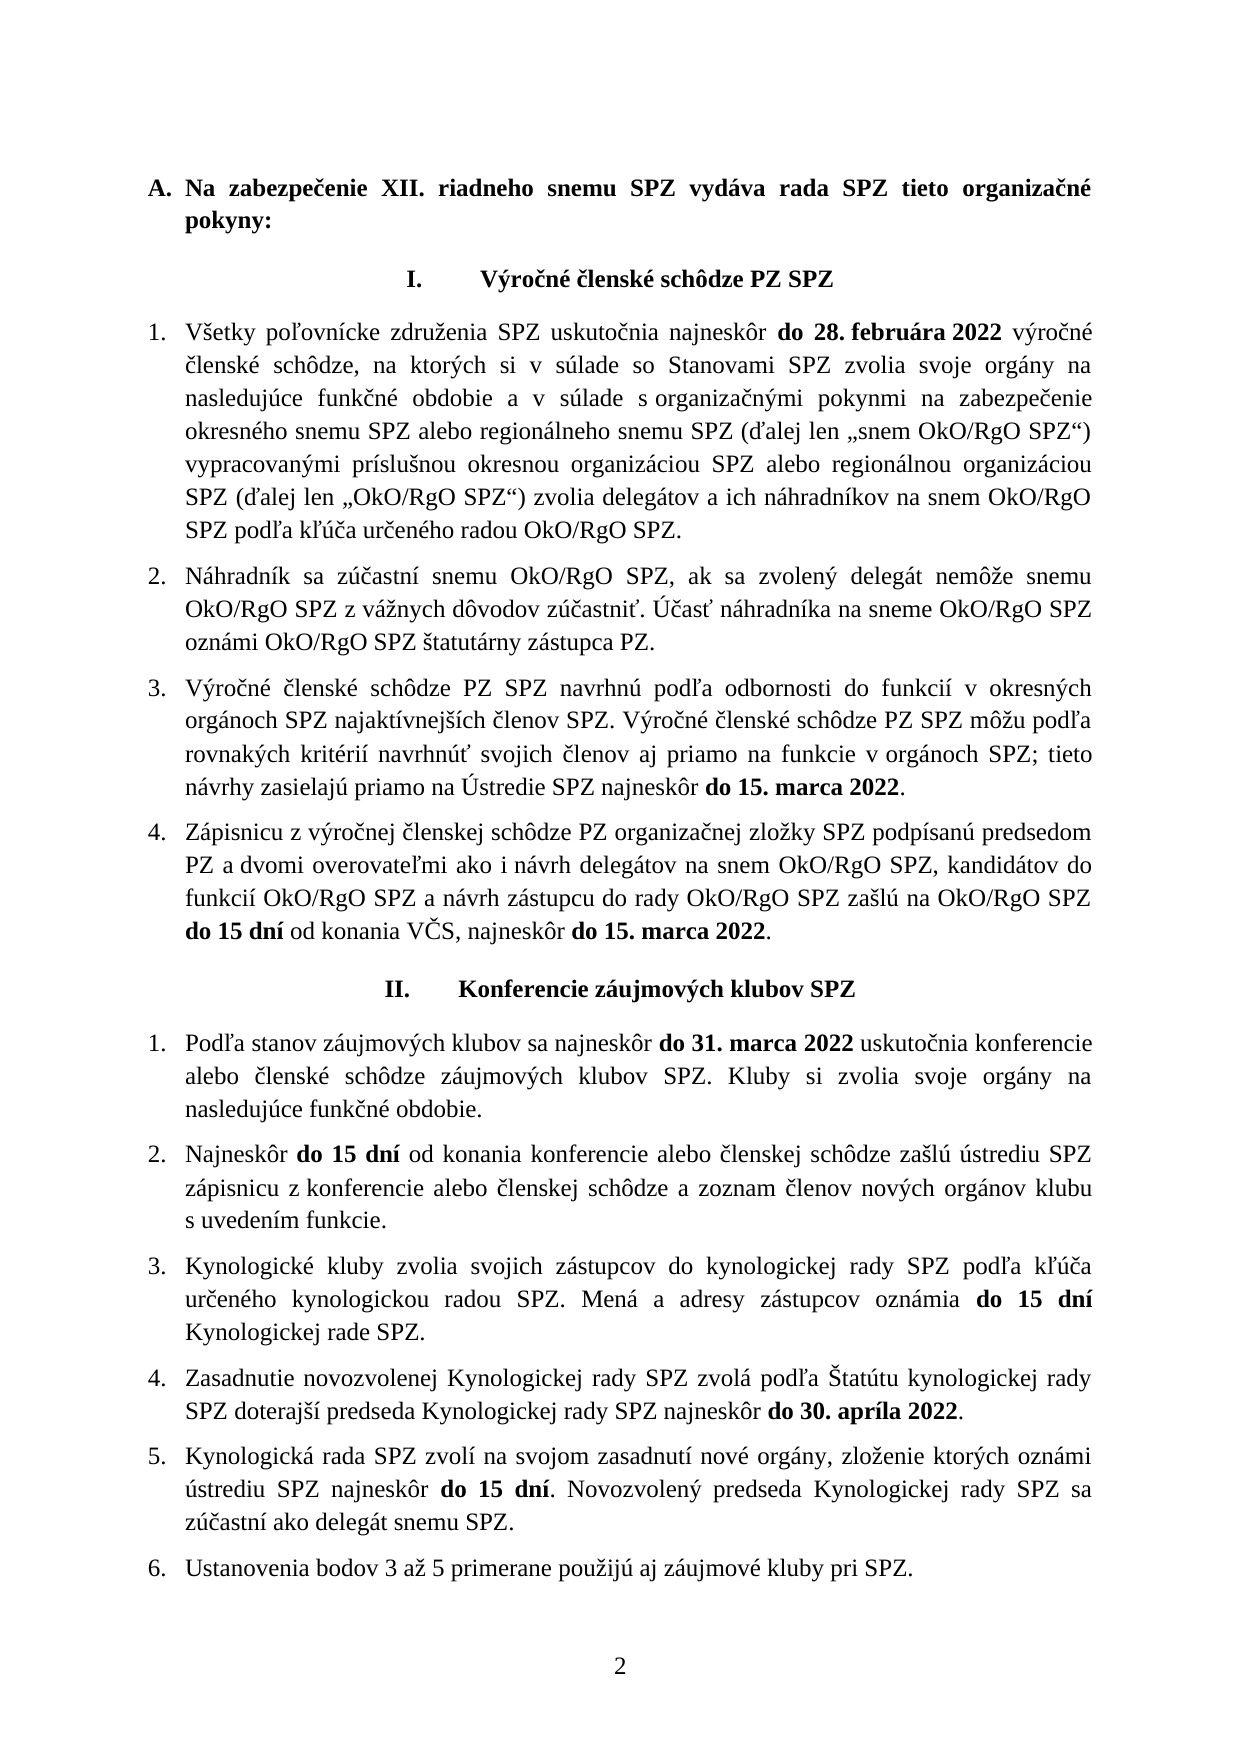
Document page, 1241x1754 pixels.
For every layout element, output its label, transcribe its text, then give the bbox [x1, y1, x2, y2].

subtitle Na zabezpečenie XII. riadneho snemu SPZ vydáva rada SPZ tieto organizačné pokyny: [148, 173, 1093, 234]
list Konferencie záujmových klubov SPZ [148, 974, 1093, 1003]
list Kynologické kluby zvolia svojich zástupcov do kynologickej rady SPZ podľa kľúča určeného kynologickou radou SPZ. Mená a adresy zástupcov oznámia do 15 dní Kynologickej rade SPZ. [148, 1251, 1093, 1346]
list Náhradník sa zúčastní snemu OkO/RgO SPZ, ak sa zvolený delegát nemôže snemu OkO/RgO SPZ z vážnych dôvodov zúčastniť. Účasť náhradníka na sneme OkO/RgO SPZ oznámi OkO/RgO SPZ štatutárny zástupca PZ. [148, 561, 1093, 656]
subtitle Výročné členské schôdze PZ SPZ [148, 264, 1093, 292]
list Ustanovenia bodov 3 až 5 primerane použijú aj záujmové kluby pri SPZ. [148, 1553, 1093, 1582]
list Najneskôr do 15 dní od konania konferencie alebo členskej schôdze zašlú ústrediu SPZ zápisnicu z konferencie alebo členskej schôdze a zoznam členov nových orgánov klubu s uvedením funkcie. [148, 1139, 1093, 1234]
list Zápisnicu z výročnej členskej schôdze PZ organizačnej zložky SPZ podpísanú predsedom PZ a dvomi overovateľmi ako i návrh delegátov na snem OkO/RgO SPZ, kandidátov do funkcií OkO/RgO SPZ a návrh zástupcu do rady OkO/RgO SPZ zašlú na OkO/RgO SPZ do 15 dní od konania VČS, najneskôr do 15. marca 2022. [148, 817, 1093, 945]
list Kynologická rada SPZ zvolí na svojom zasadnutí nové orgány, zloženie ktorých oznámi ústrediu SPZ najneskôr do 15 dní. Novozvolený predseda Kynologickej rady SPZ sa zúčastní ako delegát snemu SPZ. [148, 1441, 1093, 1536]
list Podľa stanov záujmových klubov sa najneskôr do 31. marca 2022 uskutočnia konferencie alebo členské schôdze záujmových klubov SPZ. Kluby si zvolia svoje orgány na nasledujúce funkčné obdobie. [148, 1028, 1093, 1123]
list Zasadnutie novozvolenej Kynologickej rady SPZ zvolá podľa Štatútu kynologickej rady SPZ doterajší predseda Kynologickej rady SPZ najneskôr do 30. apríla 2022. [148, 1363, 1093, 1424]
list Výročné členské schôdze PZ SPZ navrhnú podľa odbornosti do funkcií v okresných orgánoch SPZ najaktívnejších členov SPZ. Výročné členské schôdze PZ SPZ môžu podľa rovnakých kritérií navrhnúť svojich členov aj priamo na funkcie v orgánoch SPZ; tieto návrhy zasielajú priamo na Ústredie SPZ najneskôr do 15. marca 2022. [148, 673, 1093, 800]
list Všetky poľovnícke združenia SPZ uskutočnia najneskôr do 28. februára 2022 výročné členské schôdze, na ktorých si v súlade so Stanovami SPZ zvolia svoje orgány na nasledujúce funkčné obdobie a v súlade s organizačnými pokynmi na zabezpečenie okresného snemu SPZ alebo regionálneho snemu SPZ (ďalej len „snem OkO/RgO SPZ“) vypracovanými príslušnou okresnou organizáciou SPZ alebo regionálnou organizáciou SPZ (ďalej len „OkO/RgO SPZ“) zvolia delegátov a ich náhradníkov na snem OkO/RgO SPZ podľa kľúča určeného radou OkO/RgO SPZ. [148, 317, 1093, 544]
